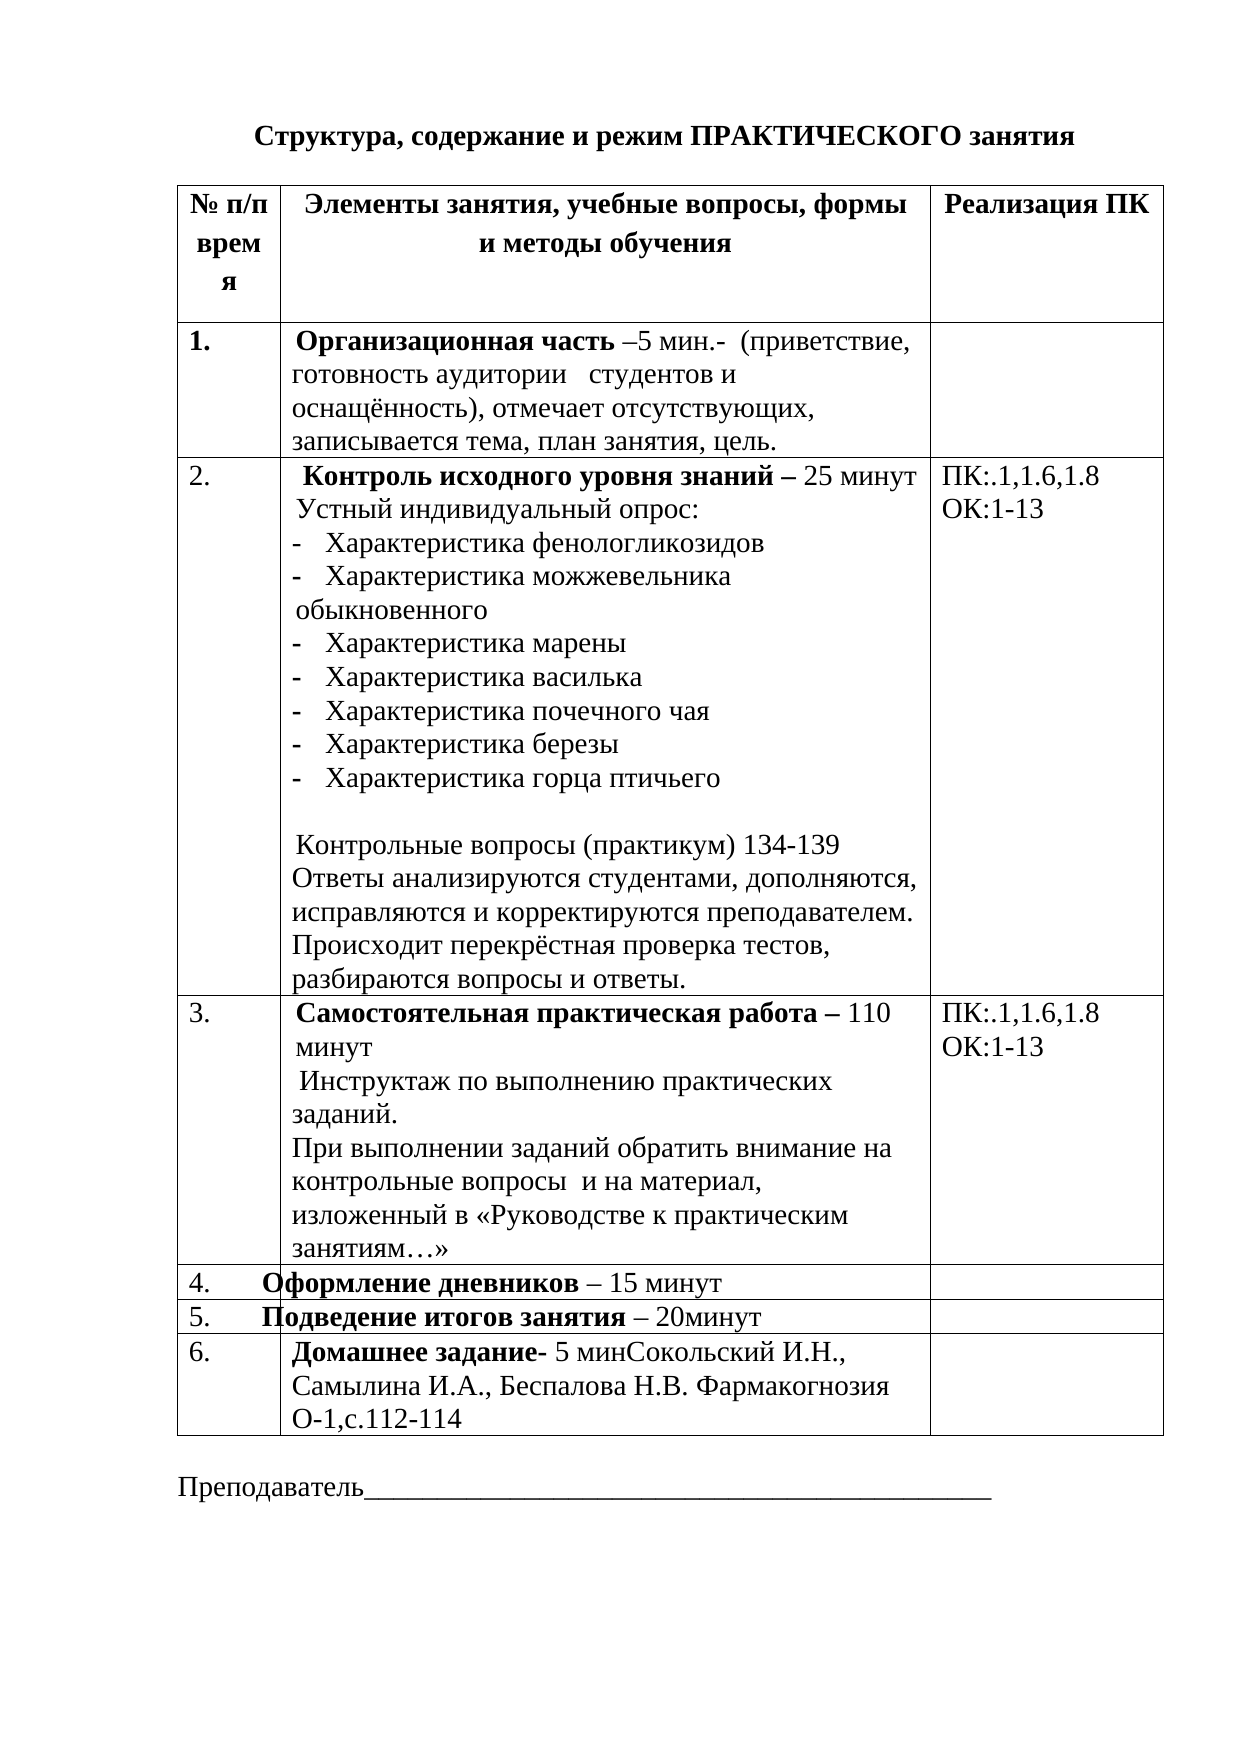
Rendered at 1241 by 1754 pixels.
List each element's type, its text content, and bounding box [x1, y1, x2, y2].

table_header № п/п время [178, 186, 280, 322]
table_cell 1. [178, 323, 280, 457]
table_cell Подведение итогов занятия – 20минут [281, 1300, 930, 1333]
table_cell [931, 1334, 1163, 1435]
table_cell [931, 1300, 1163, 1333]
table_cell 2. [178, 458, 280, 994]
text Преподаватель___________________________________________ [177, 1469, 1152, 1503]
table_cell Организационная часть –5 мин.- (приветствие, готовность аудитории студентов и оснащённость), отмечает отсутствующих, записывается тема, план занятия, цель. [281, 323, 930, 457]
table_cell Контроль исходного уровня знаний – 25 минут Устный индивидуальный опрос: Характеристика фенологликозидов Характеристика можжевельника обыкновенного Характеристика марены Характеристика василька Характеристика почечного чая Характеристика березы Характеристика горца птичьего Контрольные вопросы (практикум) 134-139 Ответы анализируются студентами, дополняются, исправляются и корректируются преподавателем. Происходит перекрёстная проверка тестов, разбираются вопросы и ответы. [281, 458, 930, 994]
table_cell 6. [178, 1334, 280, 1435]
table_cell [931, 323, 1163, 457]
text Структура, содержание и режим ПРАКТИЧЕСКОГО занятия [177, 118, 1152, 152]
table_cell 5. [178, 1300, 280, 1333]
table_cell Оформление дневников – 15 минут [281, 1265, 930, 1298]
table_header Реализация ПК [931, 186, 1163, 322]
table_cell 3. [178, 996, 280, 1264]
table_cell 4. [178, 1265, 280, 1298]
table_cell Домашнее задание- 5 минСокольский И.Н., Самылина И.А., Беспалова Н.В. Фармакогнозия О-1,с.112-114 [281, 1334, 930, 1435]
table_cell [931, 1265, 1163, 1298]
table_header Элементы занятия, учебные вопросы, формы и методы обучения [281, 186, 930, 322]
table_cell Самостоятельная практическая работа – 110 минут Инструктаж по выполнению практических заданий. При выполнении заданий обратить внимание на контрольные вопросы и на материал, изложенный в «Руководстве к практическим занятиям…» [281, 996, 930, 1264]
table_cell ПК:.1,1.6,1.8 ОК:1-13 [931, 996, 1163, 1264]
table_cell ПК:.1,1.6,1.8 ОК:1-13 [931, 458, 1163, 994]
